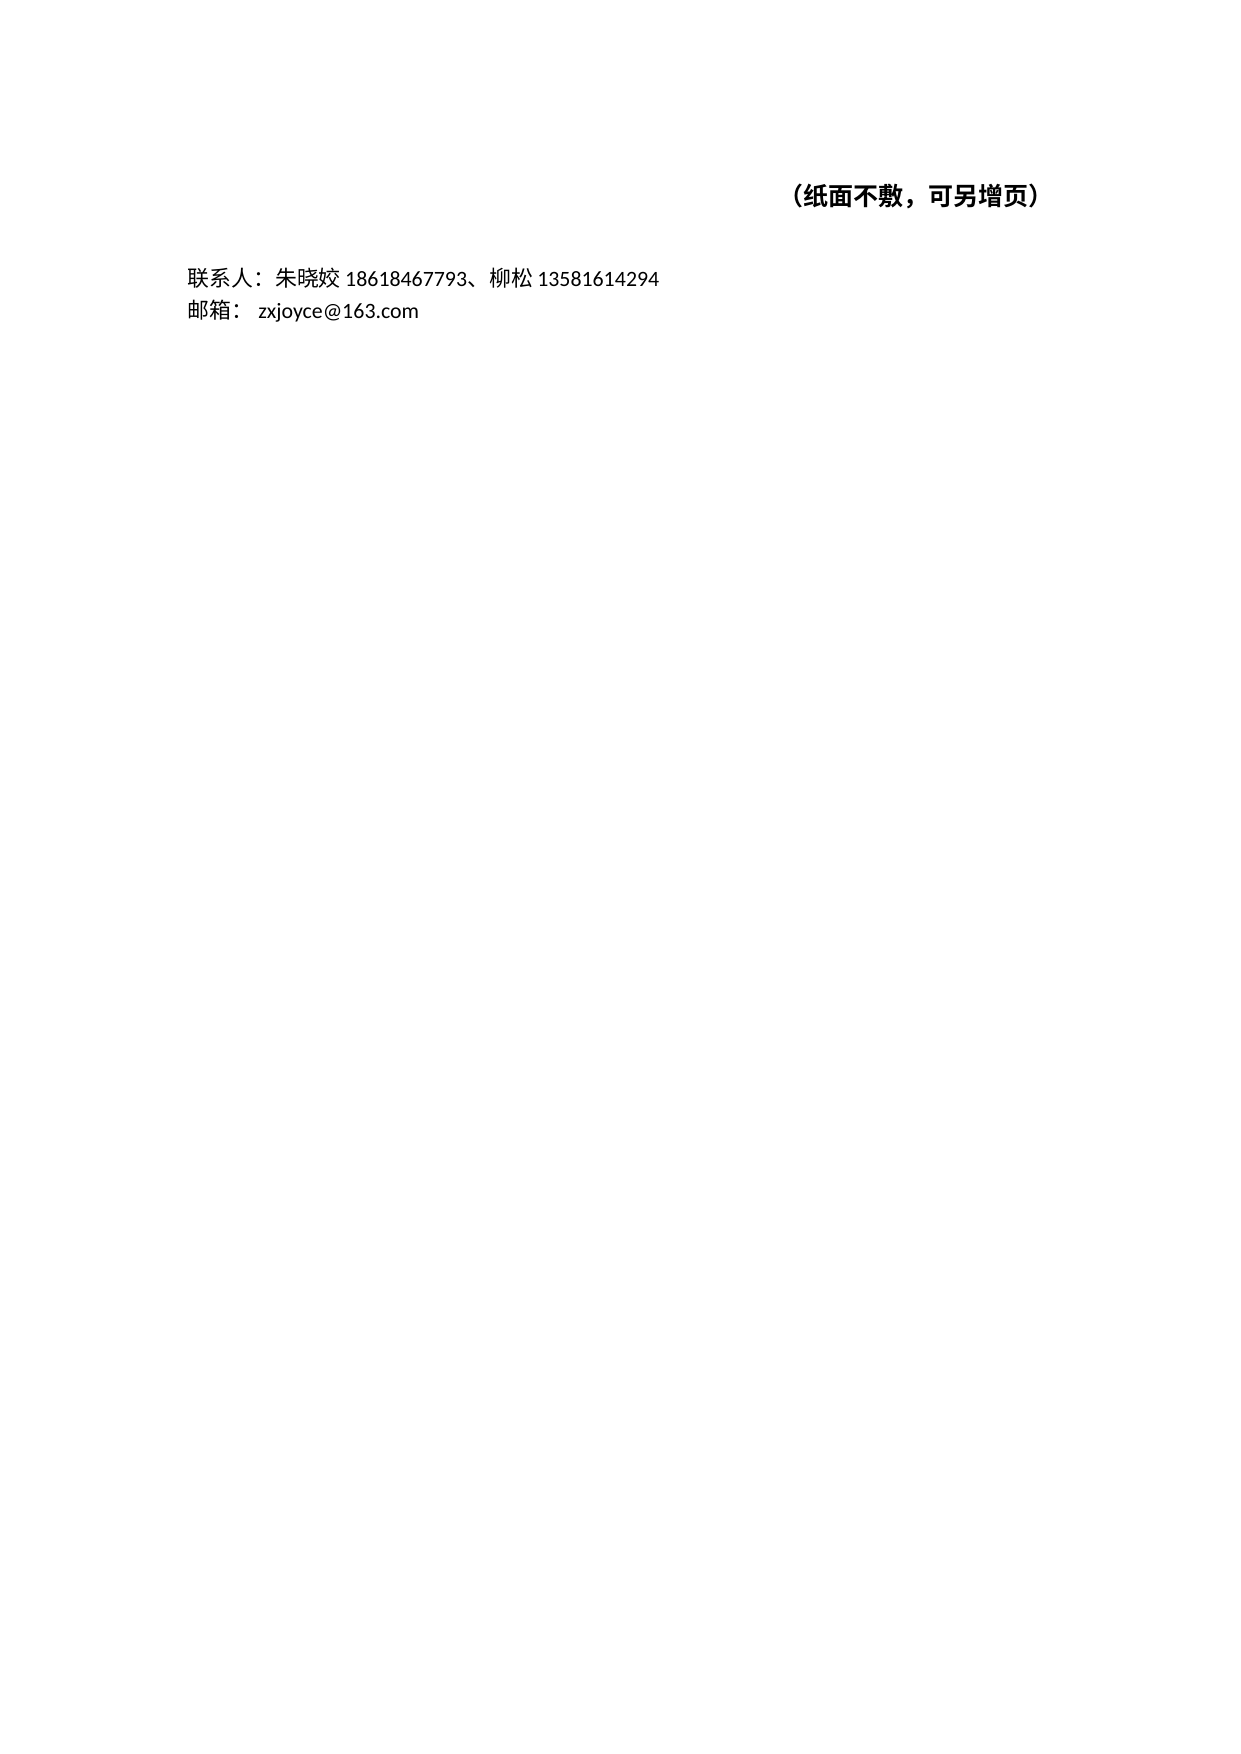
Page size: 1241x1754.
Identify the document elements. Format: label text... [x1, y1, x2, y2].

text 联系人：朱晓姣18618467793、柳松13581614294 [187, 260, 1053, 293]
text （纸面不敷，可另增页） [187, 162, 1053, 227]
text 邮箱： zxjoyce@163.com [187, 293, 1053, 325]
